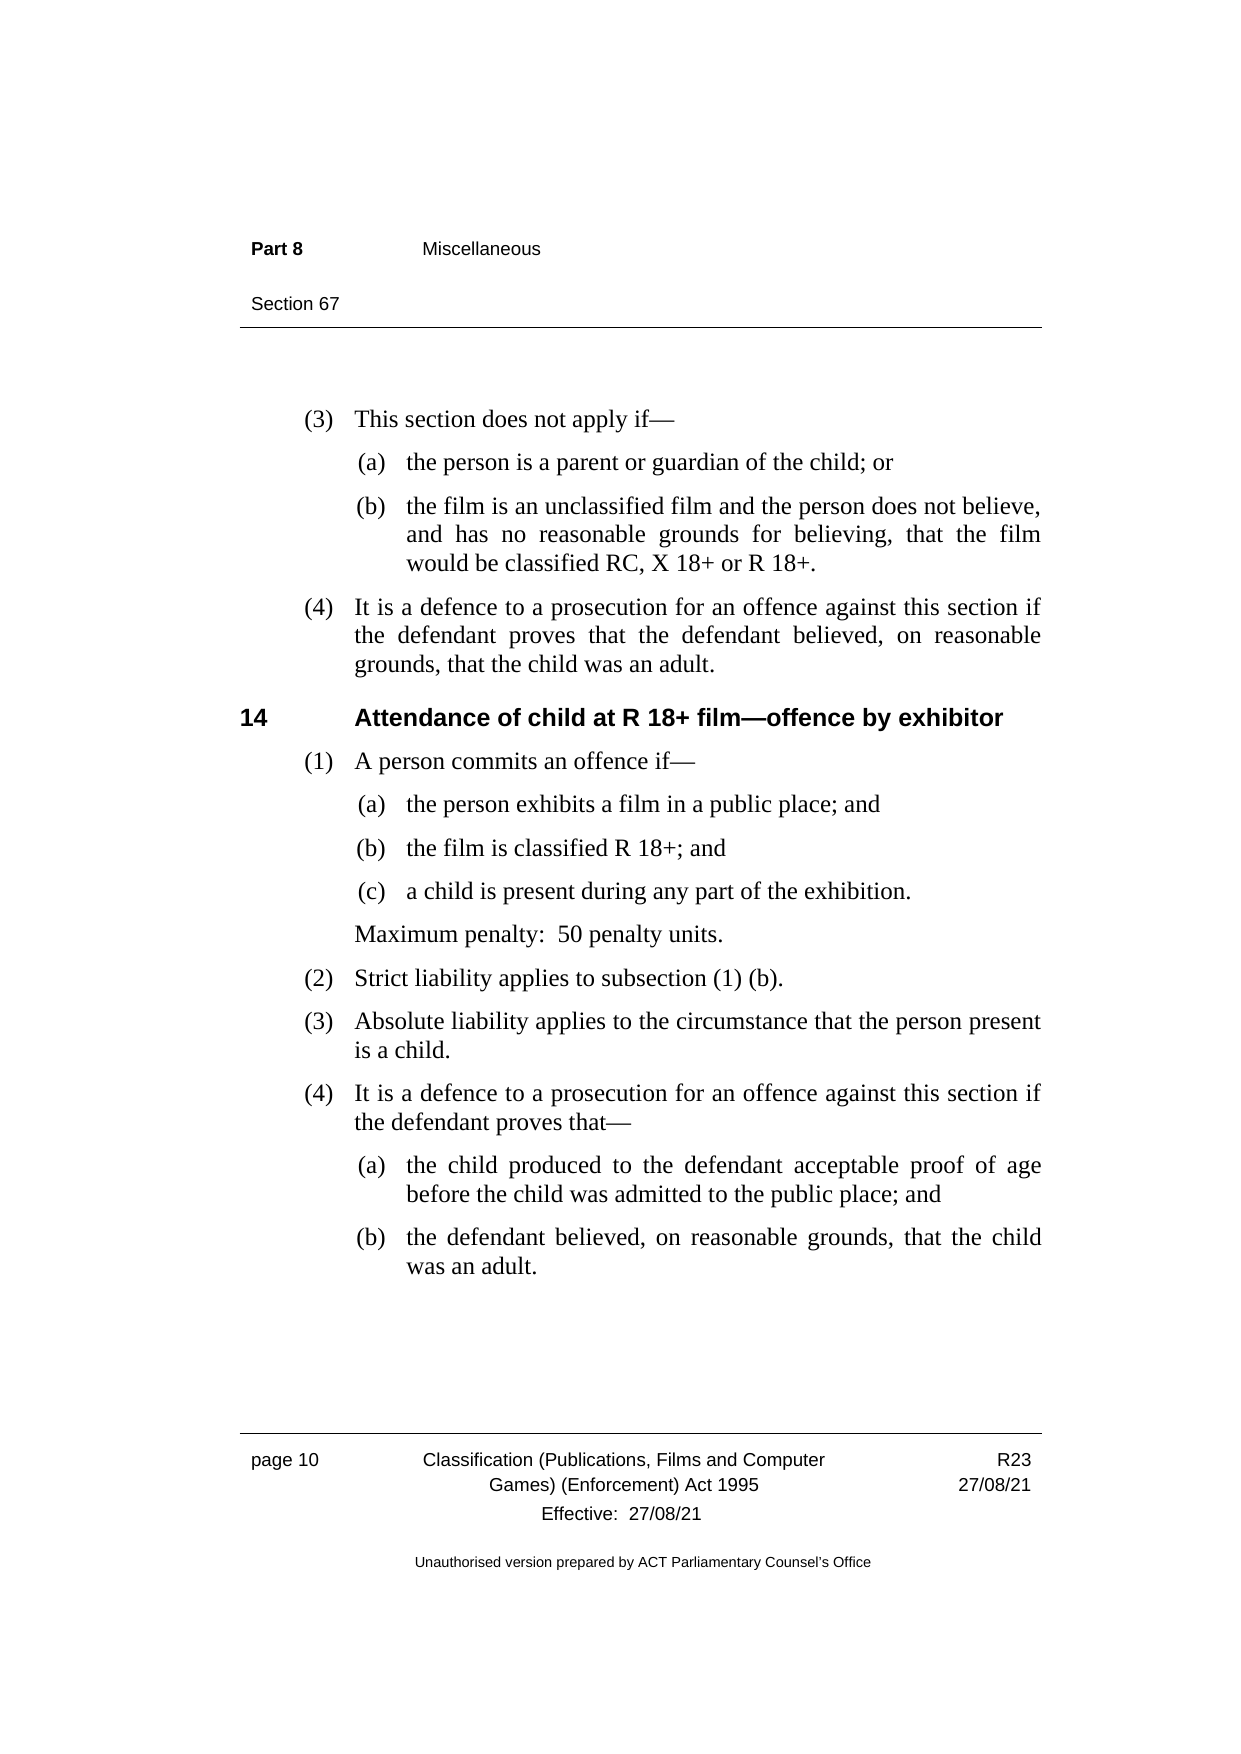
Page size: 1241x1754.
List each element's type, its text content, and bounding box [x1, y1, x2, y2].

text (a) the child produced to the defendant acceptable proof of age before the child was admitted to the public place; and [239, 1150, 1042, 1208]
text (c) a child is present during any part of the exhibition. [239, 876, 1042, 905]
text (1) A person commits an offence if— [239, 746, 1042, 775]
text Maximum penalty: 50 penalty units. [354, 919, 1042, 948]
text (a) the person exhibits a film in a public place; and [239, 789, 1042, 818]
text (a) the person is a parent or guardian of the child; or [239, 447, 1042, 476]
text (3) This section does not apply if— [239, 404, 1042, 433]
text (2) Strict liability applies to subsection (1) (b). [239, 963, 1042, 992]
text (b) the defendant believed, on reasonable grounds, that the child was an adult. [239, 1222, 1042, 1280]
text (b) the film is an unclassified film and the person does not believe, and has no reasonable grounds for believing, that the film would be classified RC, X 18+ or R 18+. [239, 491, 1042, 577]
text (4) It is a defence to a prosecution for an offence against this section if the defendant proves that the defendant believed, on reasonable grounds, that the child was an adult. [239, 592, 1042, 678]
text (b) the film is classified R 18+; and [239, 833, 1042, 862]
text (3) Absolute liability applies to the circumstance that the person present is a child. [239, 1006, 1042, 1064]
text (4) It is a defence to a prosecution for an offence against this section if the defendant proves that— [239, 1078, 1042, 1136]
text 14 Attendance of child at R 18+ film—offence by exhibitor [239, 703, 1042, 732]
